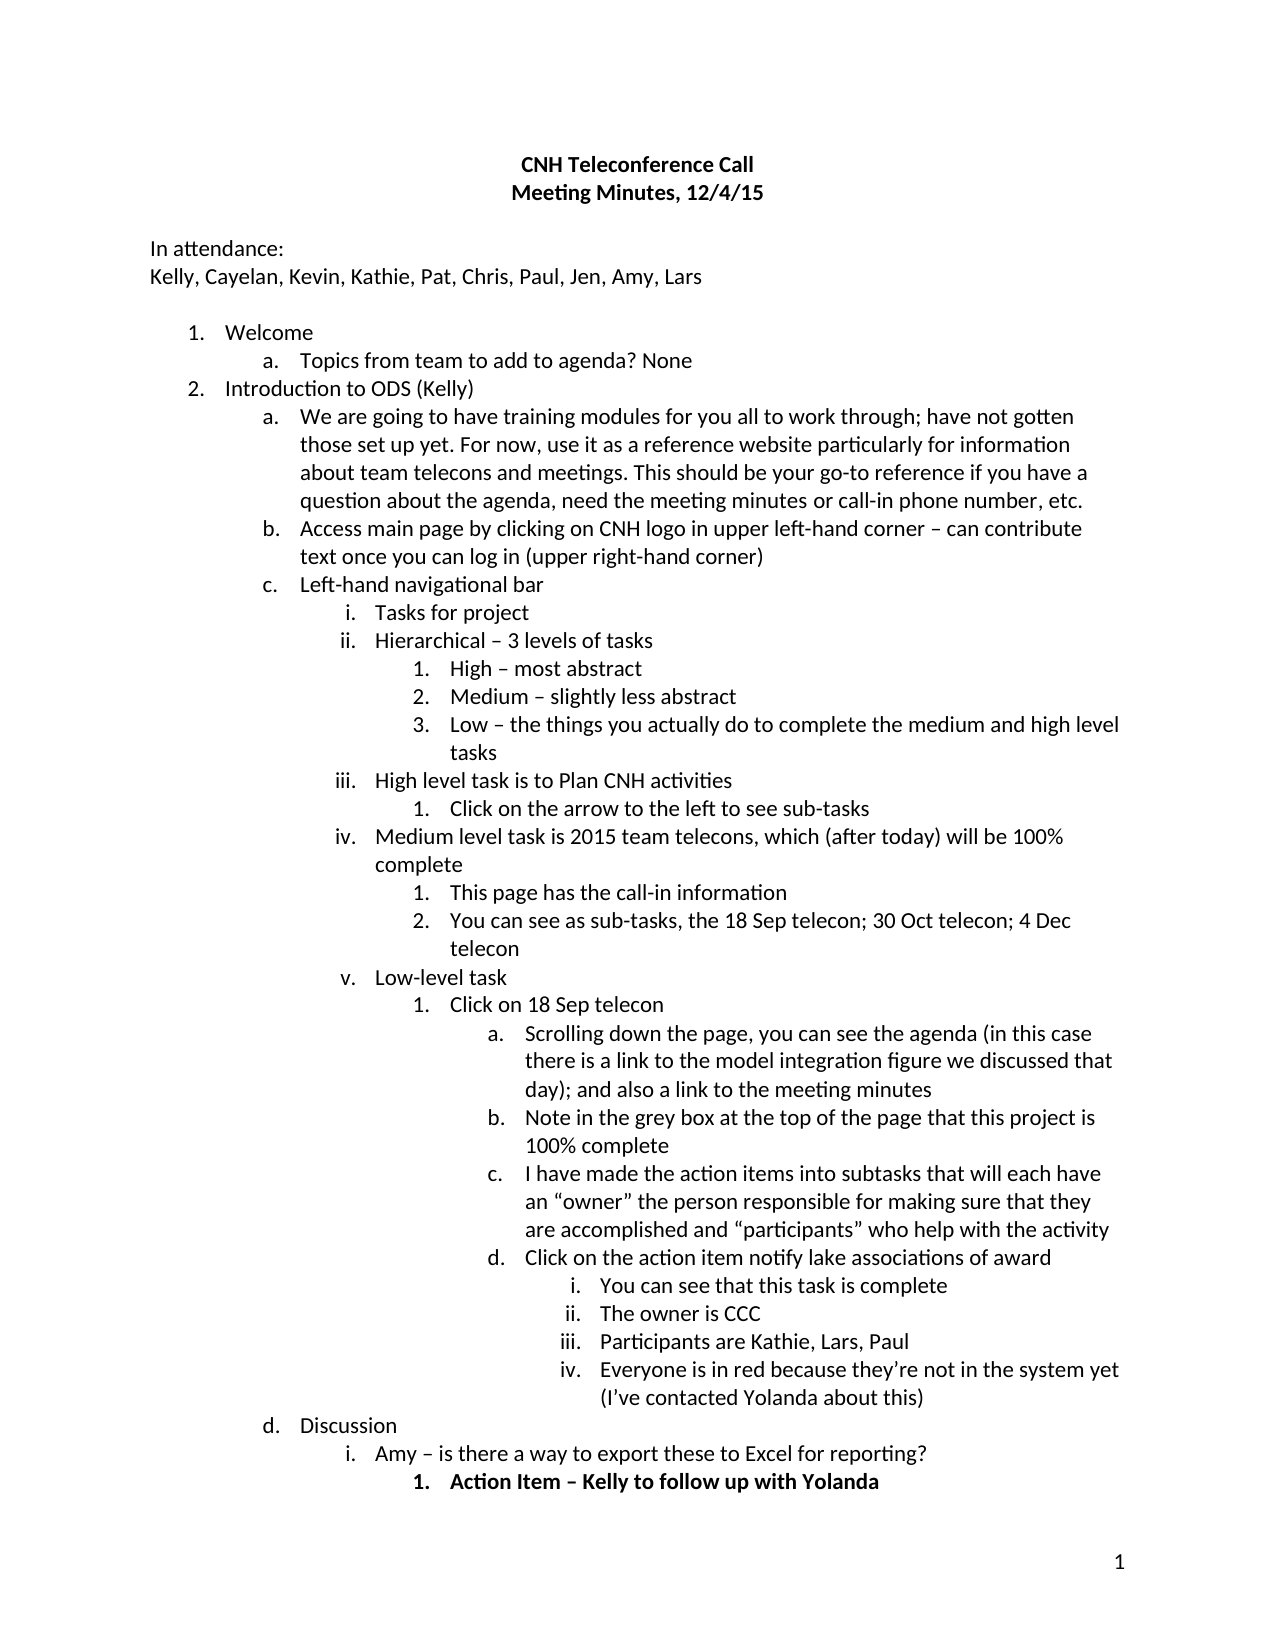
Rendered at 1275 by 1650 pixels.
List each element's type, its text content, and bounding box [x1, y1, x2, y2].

list This page has the call-in information [412, 878, 1125, 907]
list Tasks for project [356, 598, 1125, 626]
list Medium level task is 2015 team telecons, which (after today) will be 100% complete [356, 822, 1125, 878]
list High level task is to Plan CNH activities [356, 766, 1125, 794]
list Introduction to ODS (Kelly) [187, 374, 1125, 402]
list I have made the action items into subtasks that will each have an “owner” the person responsible for making sure that they are accomplished and “participants” who help with the activity [487, 1159, 1125, 1243]
list Welcome [187, 318, 1125, 346]
list We are going to have training modules for you all to work through; have not gotten those set up yet. For now, use it as a reference website particularly for information about team telecons and meetings. This should be your go-to reference if you have a question about the agenda, need the meeting minutes or call-in phone number, etc. [262, 402, 1125, 514]
list Amy – is there a way to export these to Excel for reporting? [356, 1439, 1125, 1467]
list Access main page by clicking on CNH logo in upper left-hand corner – can contribute text once you can log in (upper right-hand corner) [262, 514, 1125, 570]
list Click on 18 Sep telecon [412, 991, 1125, 1019]
list High – most abstract [412, 654, 1125, 682]
list Low-level task [356, 963, 1125, 991]
list Everyone is in red because they’re not in the system yet (I’ve contacted Yolanda about this) [581, 1355, 1125, 1411]
text Meeting Minutes, 12/4/15 [150, 178, 1125, 206]
list Click on the arrow to the left to see sub-tasks [412, 794, 1125, 822]
list Note in the grey box at the top of the page that this project is 100% complete [487, 1103, 1125, 1159]
list Low – the things you actually do to complete the medium and high level tasks [412, 710, 1125, 766]
list You can see that this task is complete [581, 1271, 1125, 1299]
list You can see as sub-tasks, the 18 Sep telecon; 30 Oct telecon; 4 Dec telecon [412, 907, 1125, 963]
list Topics from team to add to agenda? None [262, 346, 1125, 374]
list Medium – slightly less abstract [412, 682, 1125, 710]
list Participants are Kathie, Lars, Paul [581, 1327, 1125, 1355]
text In attendance: [150, 234, 1125, 262]
text Kelly, Cayelan, Kevin, Kathie, Pat, Chris, Paul, Jen, Amy, Lars [150, 262, 1125, 290]
list Action Item – Kelly to follow up with Yolanda [412, 1467, 1125, 1495]
list Hierarchical – 3 levels of tasks [356, 626, 1125, 654]
list Scrolling down the page, you can see the agenda (in this case there is a link to the model integration figure we discussed that day); and also a link to the meeting minutes [487, 1019, 1125, 1103]
list The owner is CCC [581, 1299, 1125, 1327]
list Left-hand navigational bar [262, 570, 1125, 598]
list Discussion [262, 1411, 1125, 1439]
text CNH Teleconference Call [150, 150, 1125, 178]
list Click on the action item notify lake associations of award [487, 1243, 1125, 1271]
